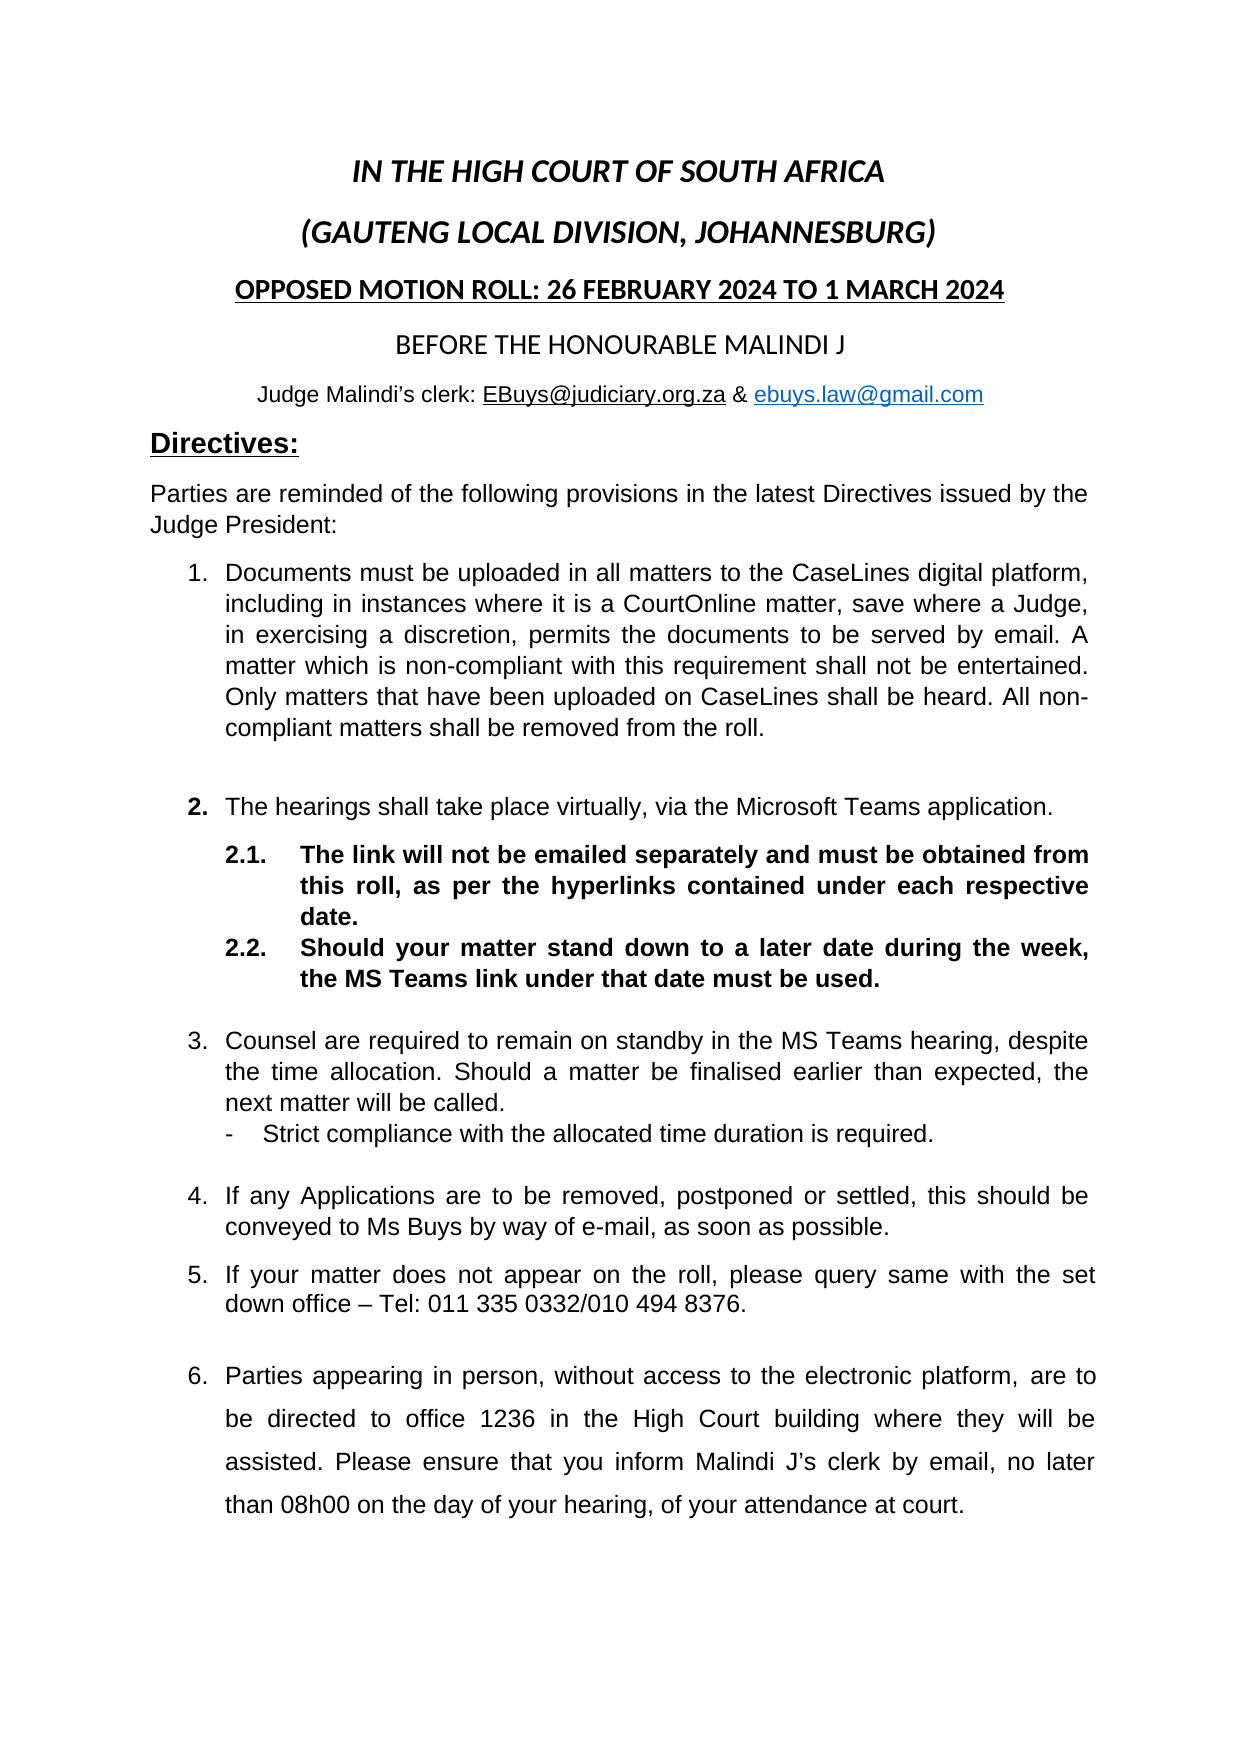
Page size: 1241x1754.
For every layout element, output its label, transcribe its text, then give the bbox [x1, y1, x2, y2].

text IN THE HIGH COURT OF SOUTH AFRICA [150, 150, 1090, 191]
list If your matter does not appear on the roll, please query same with the set down office – Tel: 011 335 0332/010 494 8376. [187, 1260, 1097, 1317]
text Parties are reminded of the following provisions in the latest Directives issued by the Judge President: [150, 479, 1090, 539]
list The hearings shall take place virtually, via the Microsoft Teams application. [187, 792, 1090, 821]
text Judge Malindi’s clerk: EBuys@judiciary.org.za & ebuys.law@gmail.com [150, 381, 1090, 408]
list Parties appearing in person, without access to the electronic platform, are to be directed to office 1236 in the High Court building where they will be assisted. Please ensure that you inform Malindi J’s clerk by email, no later than 08h00 on the day of your hearing, of your attendance at court. [187, 1361, 1097, 1519]
text BEFORE THE HONOURABLE MALINDI J [150, 326, 1090, 362]
text (GAUTENG LOCAL DIVISION, JOHANNESBURG) [150, 211, 1090, 251]
text OPPOSED MOTION ROLL: 26 FEBRUARY 2024 TO 1 MARCH 2024 [150, 271, 1090, 307]
text Directives: [150, 427, 1090, 460]
list If any Applications are to be removed, postponed or settled, this should be conveyed to Ms Buys by way of e-mail, as soon as possible. [187, 1181, 1090, 1241]
list Counsel are required to remain on standby in the MS Teams hearing, despite the time allocation. Should a matter be finalised earlier than expected, the next matter will be called. [187, 1026, 1090, 1117]
list The link will not be emailed separately and must be obtained from this roll, as per the hyperlinks contained under each respective date. [225, 840, 1090, 931]
list Should your matter stand down to a later date during the week, the MS Teams link under that date must be used. [225, 933, 1090, 993]
list Strict compliance with the allocated time duration is required. [225, 1119, 1090, 1148]
list Documents must be uploaded in all matters to the CaseLines digital platform, including in instances where it is a CourtOnline matter, save where a Judge, in exercising a discretion, permits the documents to be served by email. A matter which is non-compliant with this requirement shall not be entertained. Only matters that have been uploaded on CaseLines shall be heard. All non-compliant matters shall be removed from the roll. [187, 558, 1090, 742]
